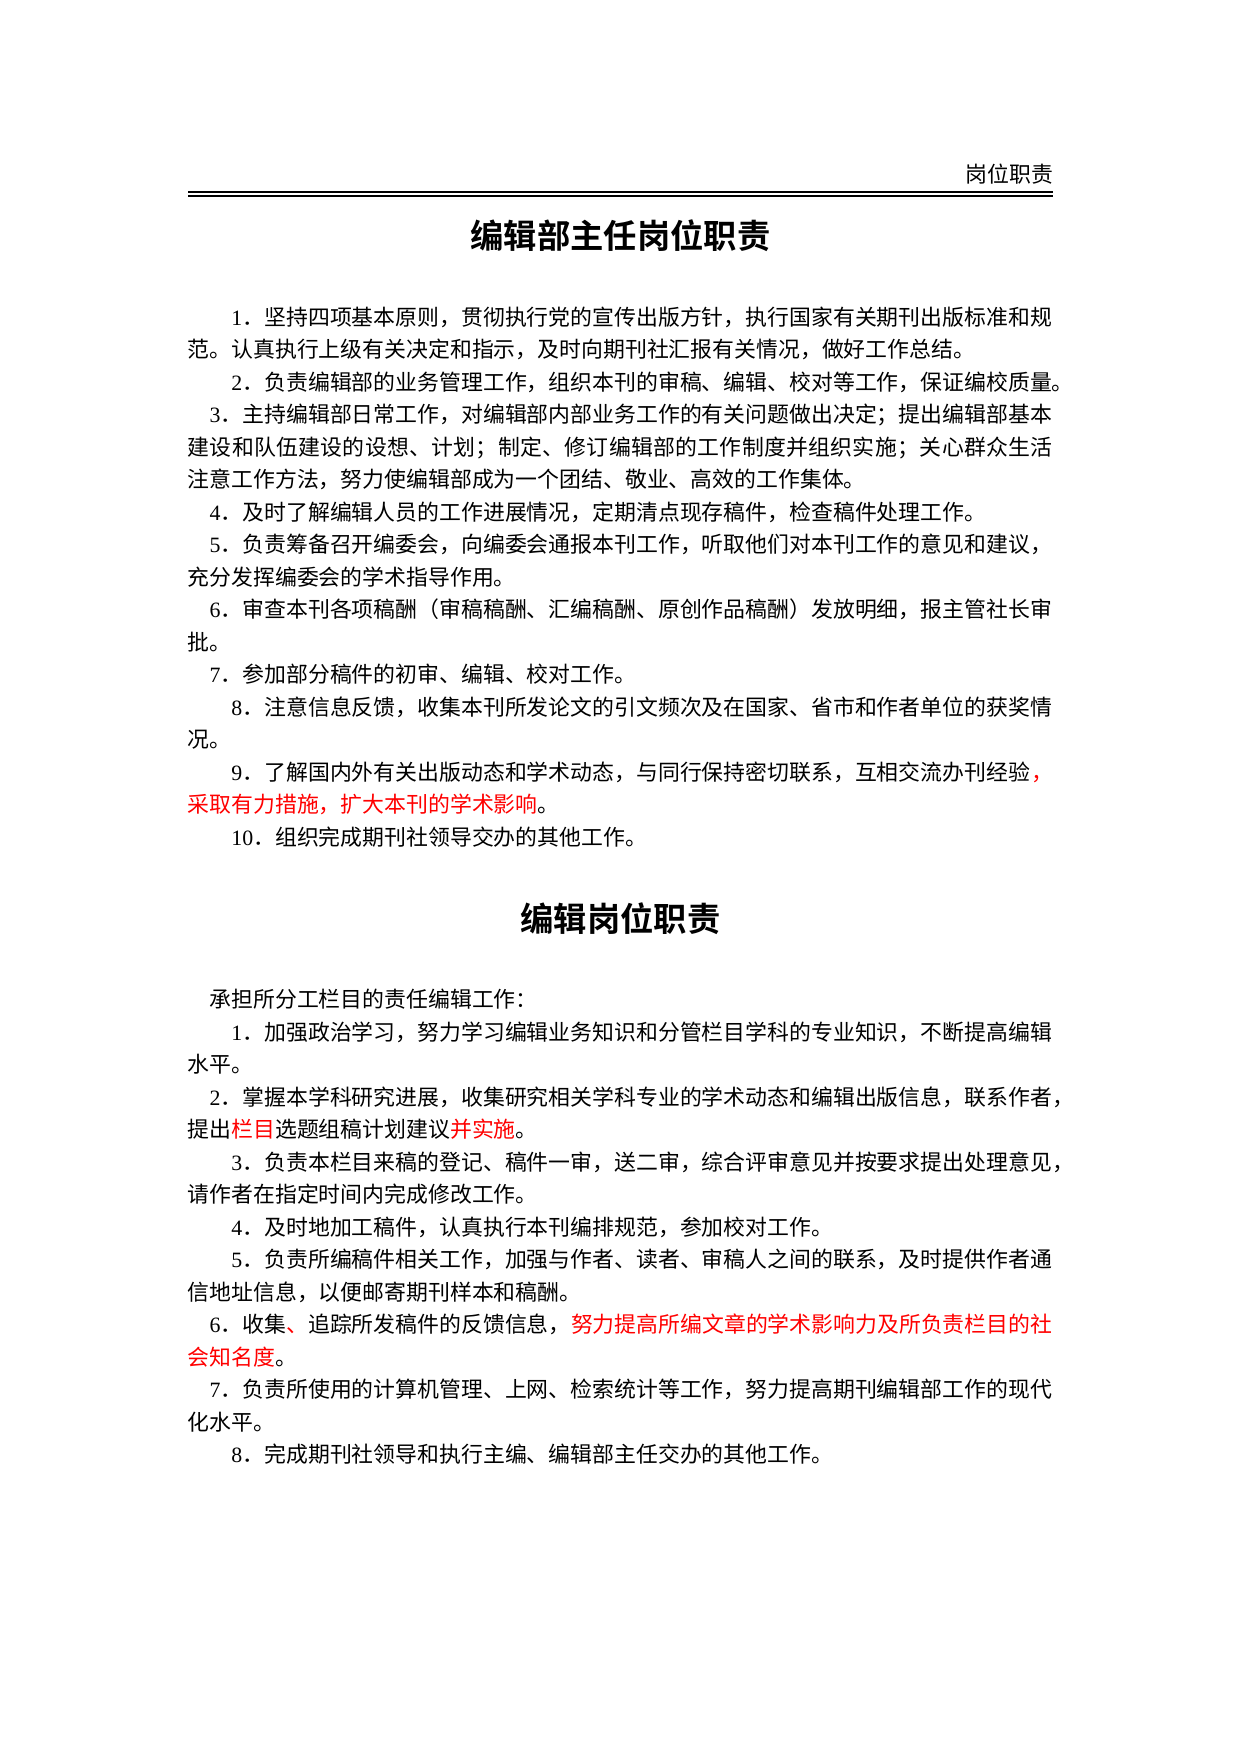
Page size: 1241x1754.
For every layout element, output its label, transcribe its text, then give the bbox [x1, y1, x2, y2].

text 4．及时了解编辑人员的工作进展情况，定期清点现存稿件，检查稿件处理工作。 [187, 494, 1053, 527]
text 6．收集、追踪所发稿件的反馈信息，努力提高所编文章的学术影响力及所负责栏目的社会知名度。 [187, 1307, 1053, 1372]
text 8．注意信息反馈，收集本刊所发论文的引文频次及在国家、省市和作者单位的获奖情况。 [187, 689, 1053, 754]
text 3．负责本栏目来稿的登记、稿件一审，送二审，综合评审意见并按要求提出处理意见，请作者在指定时间内完成修改工作。 [187, 1144, 1053, 1209]
text 编辑部主任岗位职责 [187, 202, 1053, 267]
text 7．负责所使用的计算机管理、上网、检索统计等工作，努力提高期刊编辑部工作的现代化水平。 [187, 1372, 1053, 1437]
text 4．及时地加工稿件，认真执行本刊编排规范，参加校对工作。 [187, 1209, 1053, 1242]
text 9．了解国内外有关出版动态和学术动态，与同行保持密切联系，互相交流办刊经验，采取有力措施，扩大本刊的学术影响。 [187, 754, 1053, 819]
text 5．负责所编稿件相关工作，加强与作者、读者、审稿人之间的联系，及时提供作者通信地址信息，以便邮寄期刊样本和稿酬。 [187, 1242, 1053, 1307]
text 2．负责编辑部的业务管理工作，组织本刊的审稿、编辑、校对等工作，保证编校质量。 [187, 364, 1053, 397]
text 5．负责筹备召开编委会，向编委会通报本刊工作，听取他们对本刊工作的意见和建议，充分发挥编委会的学术指导作用。 [187, 527, 1053, 592]
text 7．参加部分稿件的初审、编辑、校对工作。 [187, 657, 1053, 689]
text 3．主持编辑部日常工作，对编辑部内部业务工作的有关问题做出决定；提出编辑部基本建设和队伍建设的设想、计划；制定、修订编辑部的工作制度并组织实施；关心群众生活，注意工作方法，努力使编辑部成为一个团结、敬业、高效的工作集体。 [187, 397, 1053, 494]
text 8．完成期刊社领导和执行主编、编辑部主任交办的其他工作。 [187, 1437, 1053, 1469]
text 6．审查本刊各项稿酬（审稿稿酬、汇编稿酬、原创作品稿酬）发放明细，报主管社长审批。 [187, 592, 1053, 657]
text 承担所分工栏目的责任编辑工作： [187, 982, 1053, 1014]
text 1．坚持四项基本原则，贯彻执行党的宣传出版方针，执行国家有关期刊出版标准和规范。认真执行上级有关决定和指示，及时向期刊社汇报有关情况，做好工作总结。 [187, 299, 1053, 364]
text 2．掌握本学科研究进展，收集研究相关学科专业的学术动态和编辑出版信息，联系作者，提出栏目选题组稿计划建议并实施。 [187, 1079, 1053, 1144]
text 10．组织完成期刊社领导交办的其他工作。 [187, 819, 1053, 852]
text 编辑岗位职责 [187, 884, 1053, 949]
text 1．加强政治学习，努力学习编辑业务知识和分管栏目学科的专业知识，不断提高编辑水平。 [187, 1014, 1053, 1079]
